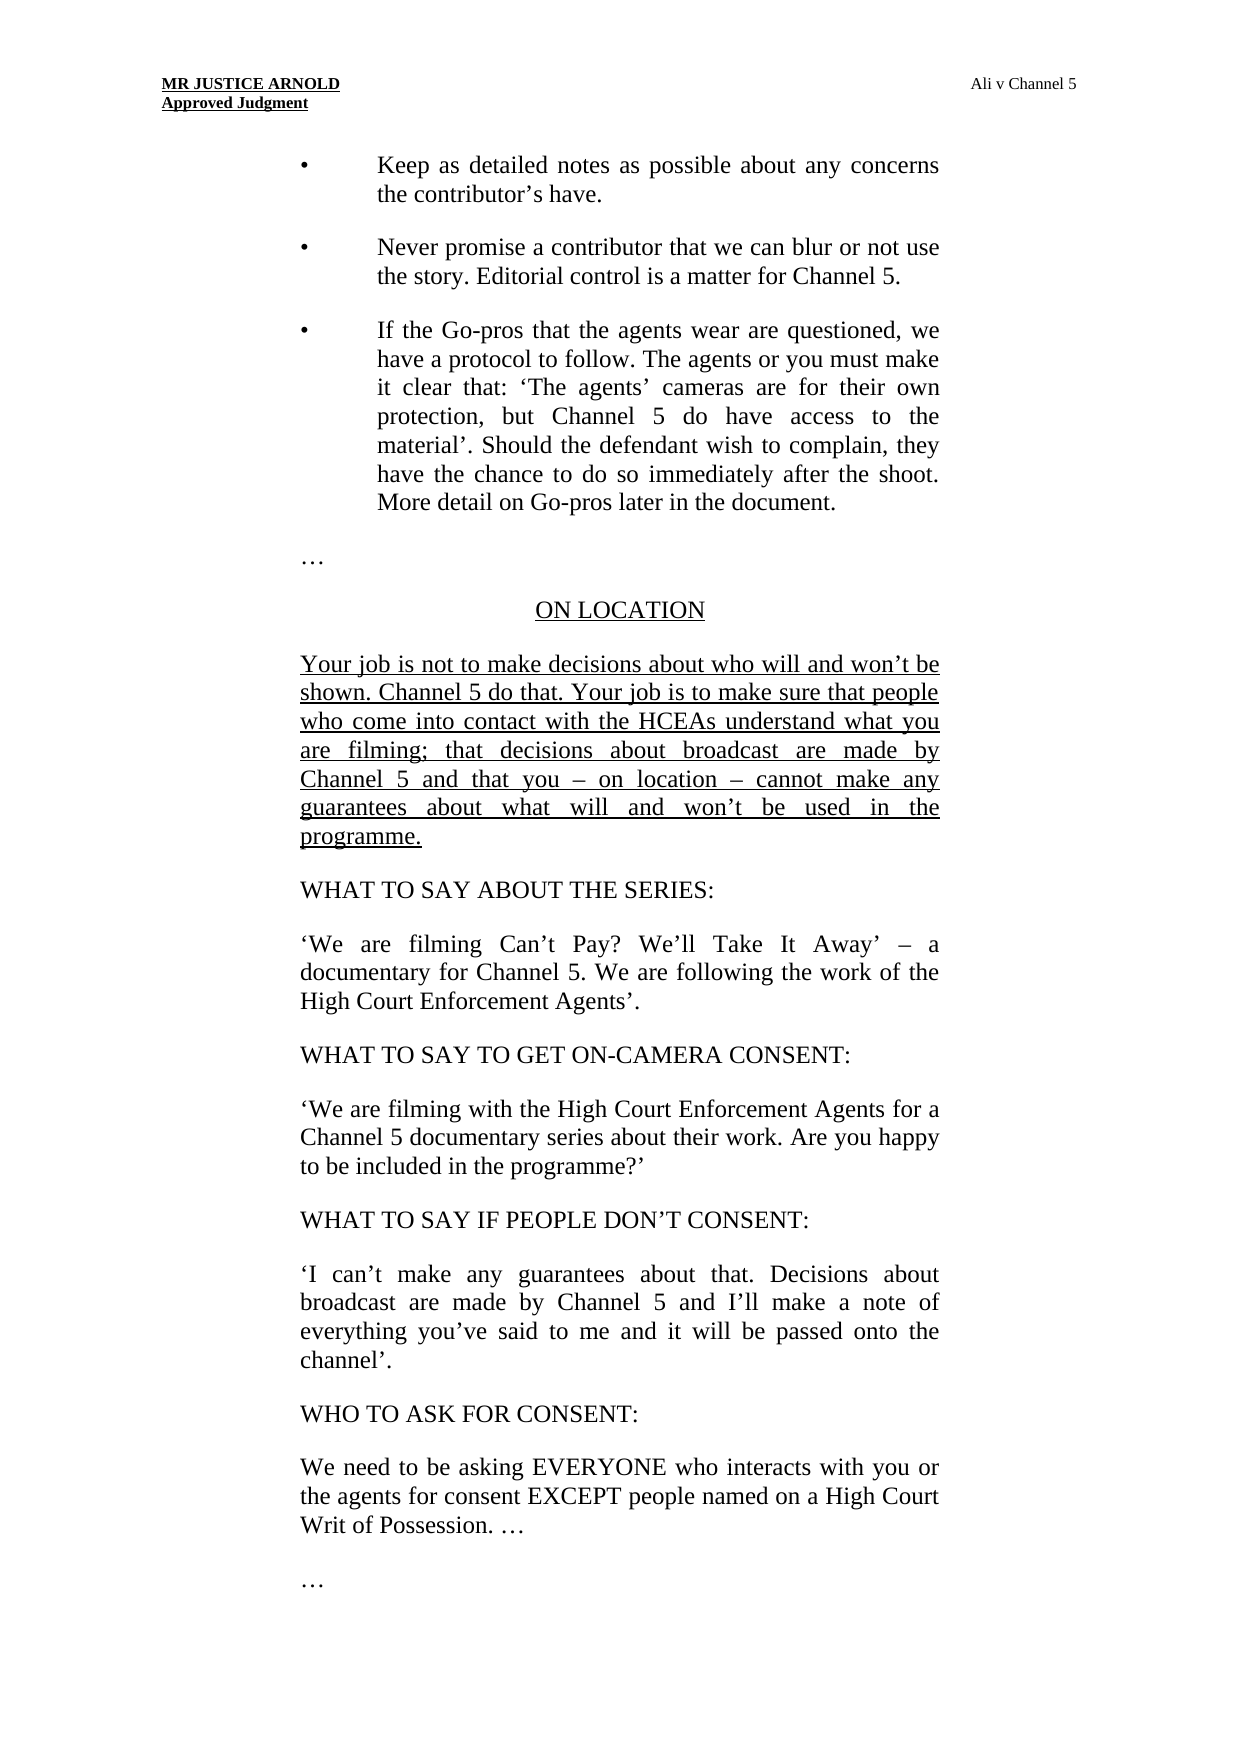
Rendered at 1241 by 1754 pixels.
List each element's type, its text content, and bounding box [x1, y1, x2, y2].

text ‘We are filming Can’t Pay? We’ll Take It Away’ – a documentary for Channel 5. We are following the work of the High Court Enforcement Agents’. [300, 929, 940, 1015]
text ‘We are filming with the High Court Enforcement Agents for a Channel 5 documentary series about their work. Are you happy to be included in the programme?’ [300, 1094, 940, 1180]
text … [300, 1564, 940, 1592]
text WHAT TO SAY ABOUT THE SERIES: [300, 875, 940, 904]
text WHAT TO SAY TO GET ON-CAMERA CONSENT: [300, 1040, 940, 1069]
text • Never promise a contributor that we can blur or not use the story. Editorial control is a matter for Channel 5. [300, 232, 940, 290]
text ‘I can’t make any guarantees about that. Decisions about broadcast are made by Channel 5 and I’ll make a note of everything you’ve said to me and it will be passed onto the channel’. [300, 1259, 940, 1374]
text • Keep as detailed notes as possible about any concerns the contributor’s have. [300, 150, 940, 207]
text WHO TO ASK FOR CONSENT: [300, 1399, 940, 1427]
text … [300, 541, 940, 570]
text Your job is not to make decisions about who will and won’t be shown. Channel 5 do that. Your job is to make sure that people who come into contact with the HCEAs understand what you are filming; that decisions about broadcast are made by Channel 5 and that you – on location – cannot make any guarantees about what will and won’t be used in the programme. [300, 675, 940, 731]
text • If the Go-pros that the agents wear are questioned, we have a protocol to follow. The agents or you must make it clear that: ‘The agents’ cameras are for their own protection, but Channel 5 do have access to the material’. Should the defendant wish to complain, they have the chance to do so immediately after the shoot. More detail on Go-pros later in the document. [300, 315, 940, 516]
text WHAT TO SAY IF PEOPLE DON’T CONSENT: [300, 1205, 940, 1234]
text We need to be asking EVERYONE who interacts with you or the agents for consent EXCEPT people named on a High Court Writ of Possession. … [300, 1452, 940, 1539]
text ON LOCATION [300, 595, 940, 624]
